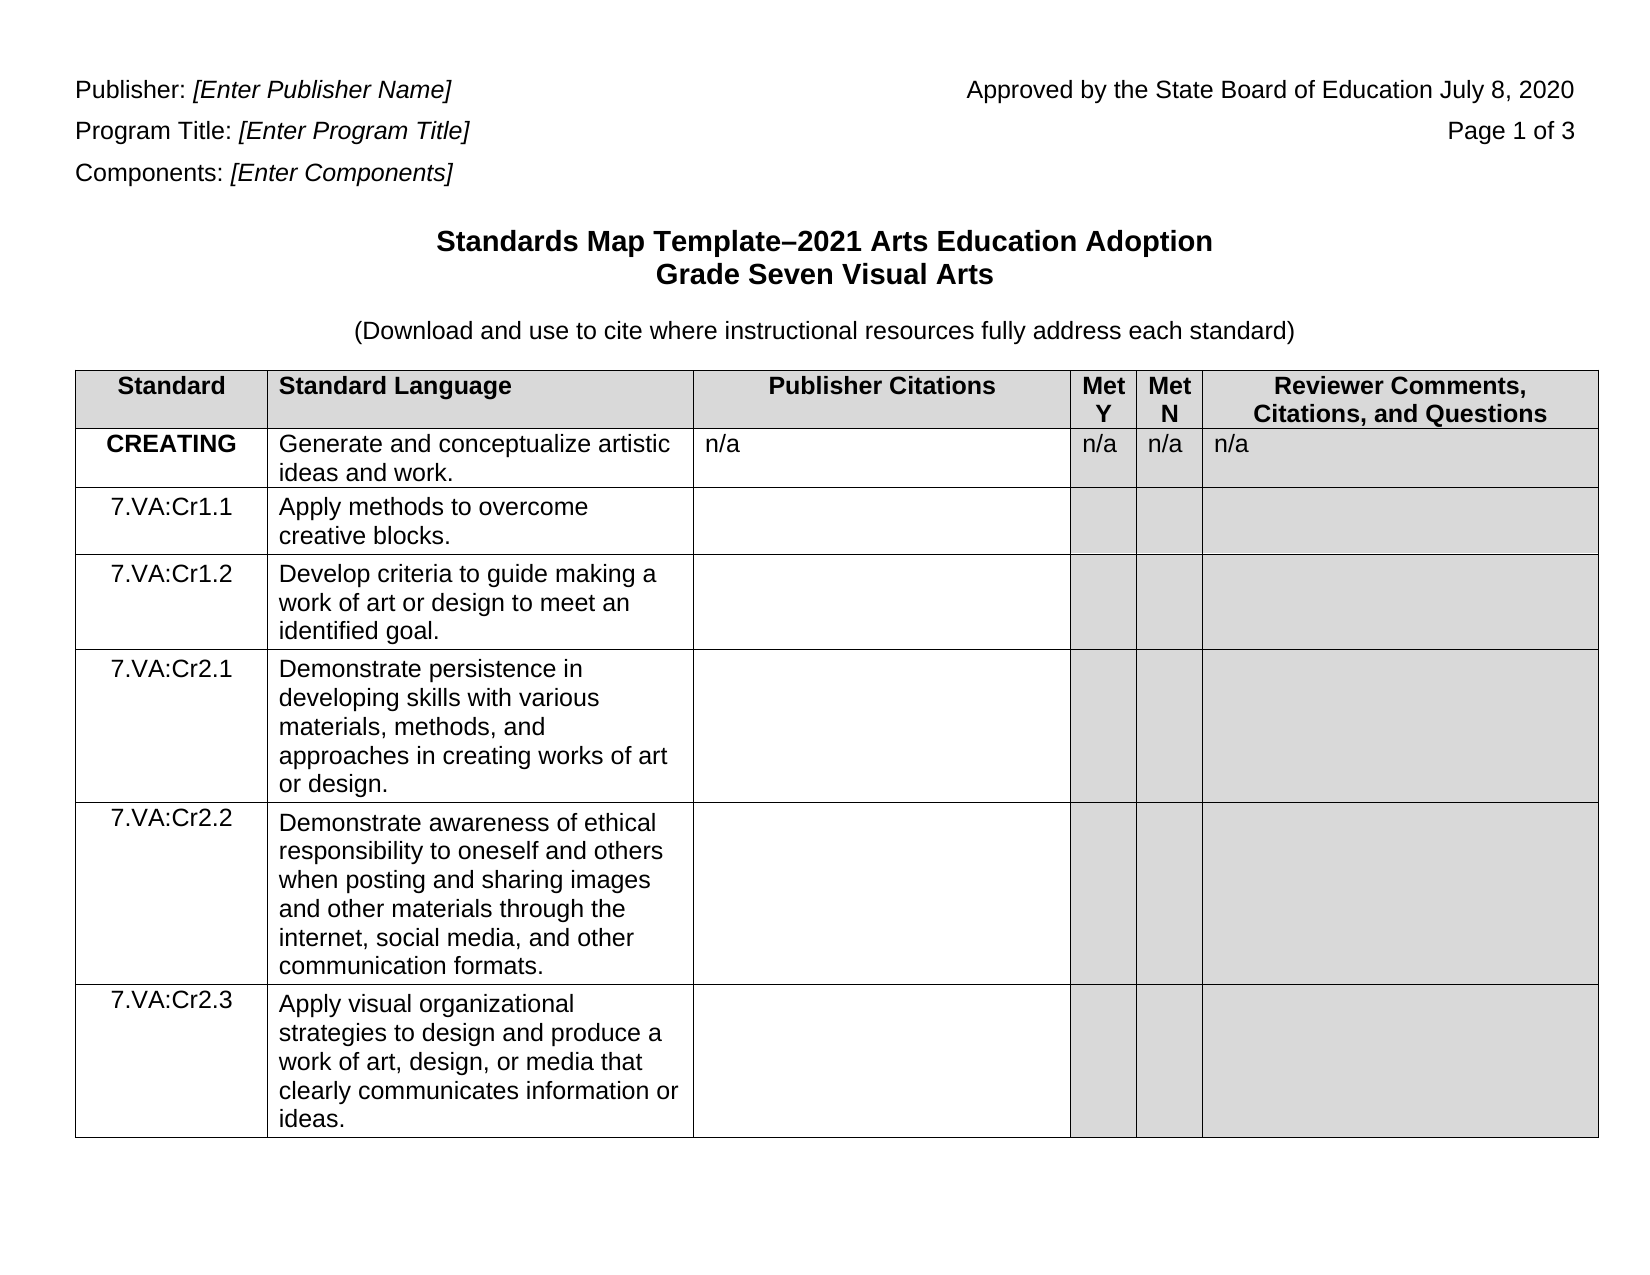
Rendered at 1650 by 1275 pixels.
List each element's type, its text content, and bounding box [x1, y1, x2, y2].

table_cell Generate and conceptualize artistic ideas and work. [268, 429, 693, 487]
table_cell [1071, 650, 1136, 802]
table_cell [1071, 803, 1136, 984]
table_cell [1203, 555, 1598, 649]
table_cell 7.VA:Cr2.3 [76, 985, 267, 1137]
table_cell Demonstrate persistence in developing skills with various materials, methods, and approaches in creating works of art or design. [268, 650, 693, 802]
table_cell [694, 650, 1070, 802]
table_header Standard [76, 371, 267, 428]
table_cell Demonstrate awareness of ethical responsibility to oneself and others when posting and sharing images and other materials through the internet, social media, and other communication formats. [268, 803, 693, 984]
text Program Title: [Enter Program Title] [75, 116, 600, 145]
table_cell [694, 985, 1070, 1137]
table_cell Develop criteria to guide making a work of art or design to meet an identified goal. [268, 555, 693, 649]
table_header Met Y [1071, 371, 1136, 428]
table_cell [1203, 985, 1598, 1137]
table_cell [1071, 985, 1136, 1137]
table_cell 7.VA:Cr2.2 [76, 803, 267, 984]
table_cell [1203, 650, 1598, 802]
text (Download and use to cite where instructional resources fully address each standard) [75, 316, 1575, 344]
table_cell 7.VA:Cr1.1 [76, 488, 267, 553]
table_cell n/a [1137, 429, 1202, 487]
table_cell [1137, 488, 1202, 553]
table_cell CREATING [76, 429, 267, 487]
table_header Publisher Citations [694, 371, 1070, 428]
table_cell [1137, 985, 1202, 1137]
text Publisher: [Enter Publisher Name] [75, 75, 600, 104]
table_cell [694, 803, 1070, 984]
subtitle Standards Map Template–2021 Arts Education Adoption Grade Seven Visual Arts [75, 224, 1575, 291]
table_header Reviewer Comments, Citations, and Questions [1203, 371, 1598, 428]
table_cell 7.VA:Cr1.2 [76, 555, 267, 649]
table_cell [1071, 488, 1136, 553]
table_cell n/a [694, 429, 1070, 487]
table_cell [1137, 555, 1202, 649]
table_cell Apply methods to overcome creative blocks. [268, 488, 693, 553]
text Approved by the State Board of Education July 8, 2020 [919, 75, 1575, 104]
text Components: [Enter Components] [75, 157, 787, 186]
table_cell [1137, 650, 1202, 802]
table_cell n/a [1203, 429, 1598, 487]
table_cell [1071, 555, 1136, 649]
table_cell n/a [1071, 429, 1136, 487]
table_cell [1203, 488, 1598, 553]
text Page 1 of 3 [1425, 116, 1575, 145]
table_cell [1137, 803, 1202, 984]
table_cell Apply visual organizational strategies to design and produce a work of art, design, or media that clearly communicates information or ideas. [268, 985, 693, 1137]
table_cell [694, 488, 1070, 553]
table_cell [694, 555, 1070, 649]
table_header Standard Language [268, 371, 693, 428]
table_cell [1203, 803, 1598, 984]
table_cell 7.VA:Cr2.1 [76, 650, 267, 802]
table_header Met N [1137, 371, 1202, 428]
